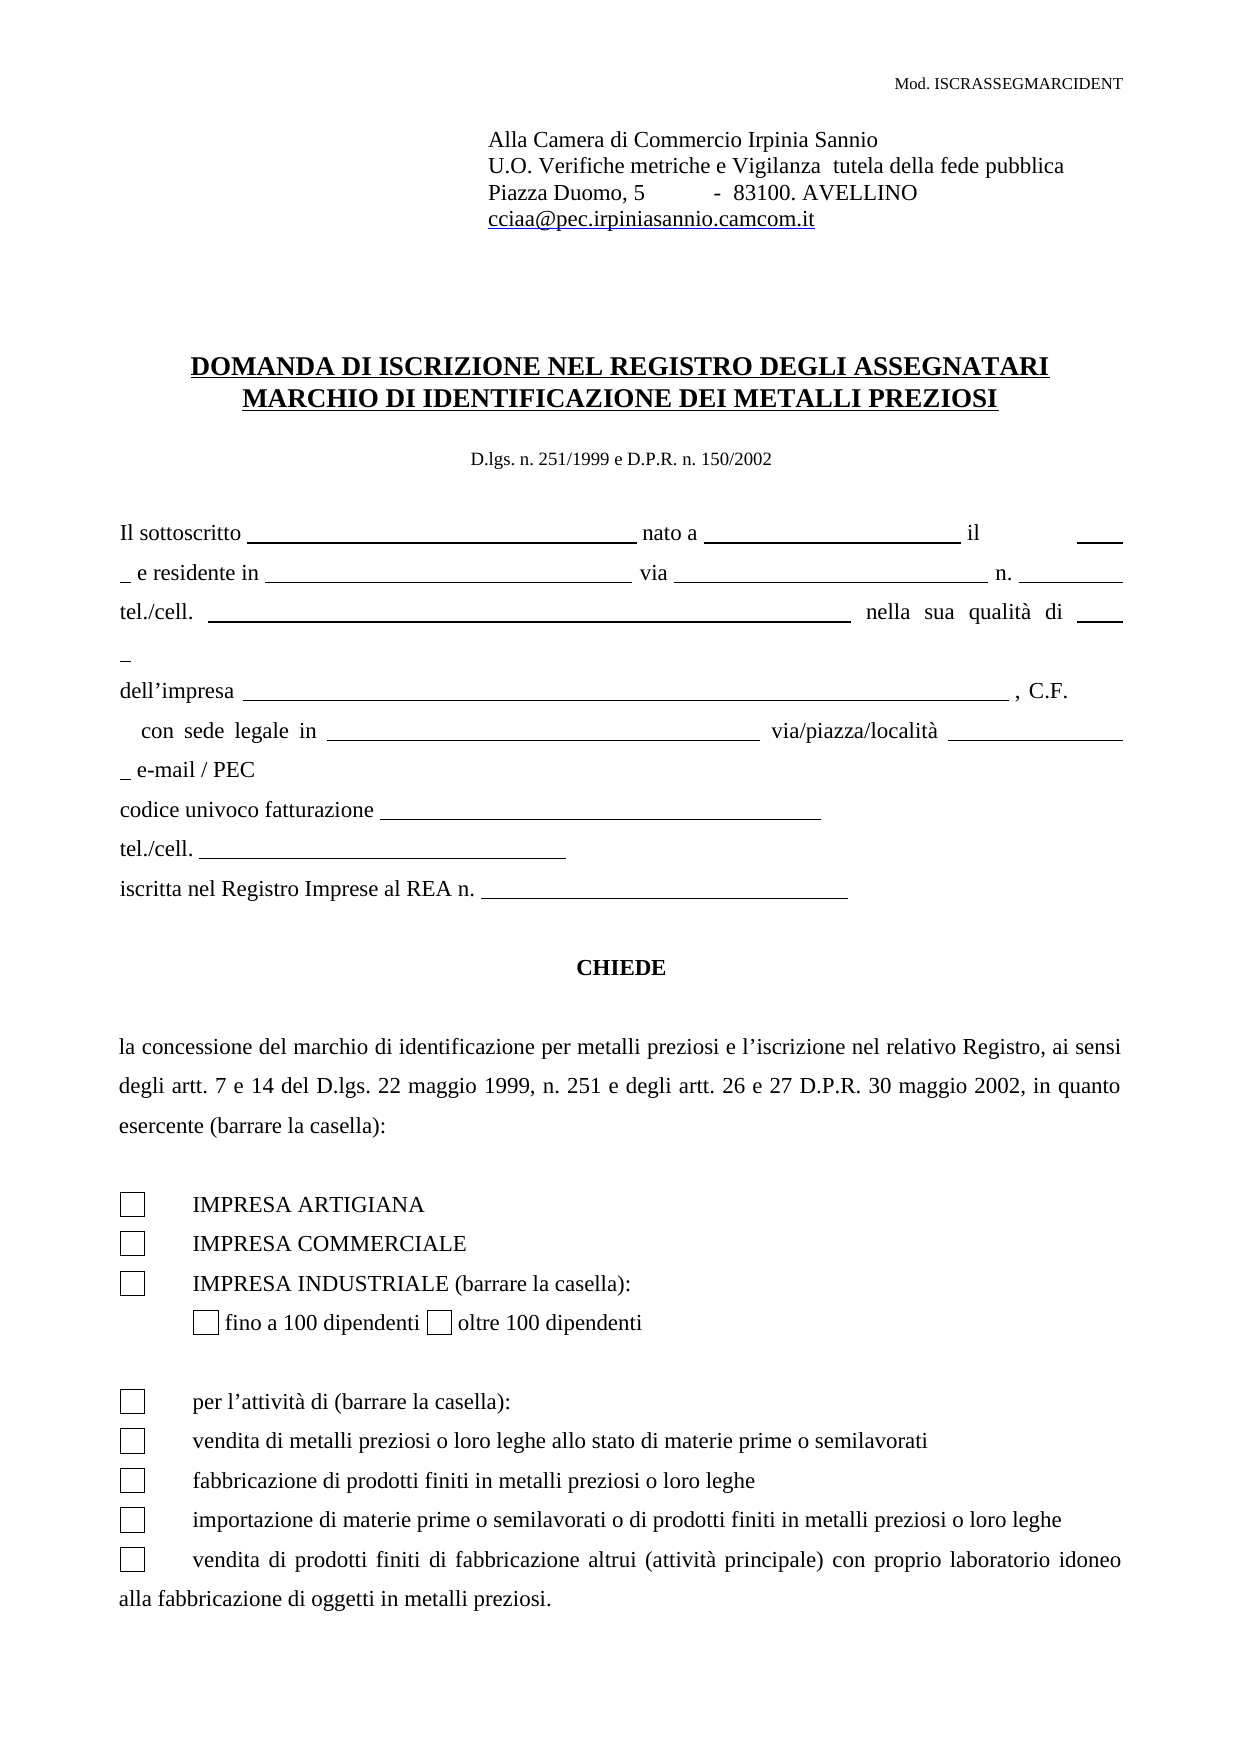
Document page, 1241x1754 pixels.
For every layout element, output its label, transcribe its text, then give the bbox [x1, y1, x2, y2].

text D.lgs. n. 251/1999 e D.P.R. n. 150/2002 [119, 448, 1123, 469]
text per l’attività di (barrare la casella): [119, 1388, 1123, 1414]
text vendita di metalli preziosi o loro leghe allo stato di materie prime o semilavorati [119, 1427, 1123, 1454]
text IMPRESA INDUSTRIALE (barrare la casella): [119, 1269, 1123, 1296]
text IMPRESA ARTIGIANA [119, 1191, 1123, 1217]
text tel./cell. [119, 835, 1123, 862]
text Alla Camera di Commercio Irpinia Sannio [488, 126, 1123, 152]
text fabbricazione di prodotti finiti in metalli preziosi o loro leghe [119, 1467, 1123, 1493]
text importazione di materie prime o semilavorati o di prodotti finiti in metalli preziosi o loro leghe [119, 1506, 1123, 1533]
text U.O. Verifiche metriche e Vigilanza tutela della fede pubblica [488, 152, 1067, 179]
text iscritta nel Registro Imprese al REA n. [119, 875, 1123, 901]
text Piazza Duomo, 5 - 83100. AVELLINO [488, 179, 1079, 205]
text DOMANDA DI ISCRIZIONE NEL REGISTRO DEGLI ASSEGNATARI MARCHIO DI IDENTIFICAZIONE DEI METALLI PREZIOSI [119, 350, 1122, 414]
text dell’impresa , C.F. con sede legale in via/piazza/località e-mail / PEC [119, 677, 1123, 783]
text IMPRESA COMMERCIALE [119, 1230, 1123, 1256]
text la concessione del marchio di identificazione per metalli preziosi e l’iscrizione nel relativo Registro, ai sensi degli artt. 7 e 14 del D.lgs. 22 maggio 1999, n. 251 e degli artt. 26 e 27 D.P.R. 30 maggio 2002, in quanto esercente (barrare la casella): [119, 1033, 1123, 1138]
text CHIEDE [119, 954, 1123, 980]
text Il sottoscritto nato a il e residente in via n. tel./cell. nella sua qualità di [119, 519, 1123, 664]
text vendita di prodotti finiti di fabbricazione altrui (attività principale) con proprio laboratorio idoneo alla fabbricazione di oggetti in metalli preziosi. [119, 1546, 1123, 1612]
text codice univoco fatturazione [119, 796, 1123, 822]
text cciaa@pec.irpiniasannio.camcom.it [488, 205, 1123, 232]
text fino a 100 dipendenti oltre 100 dipendenti [119, 1309, 1123, 1335]
